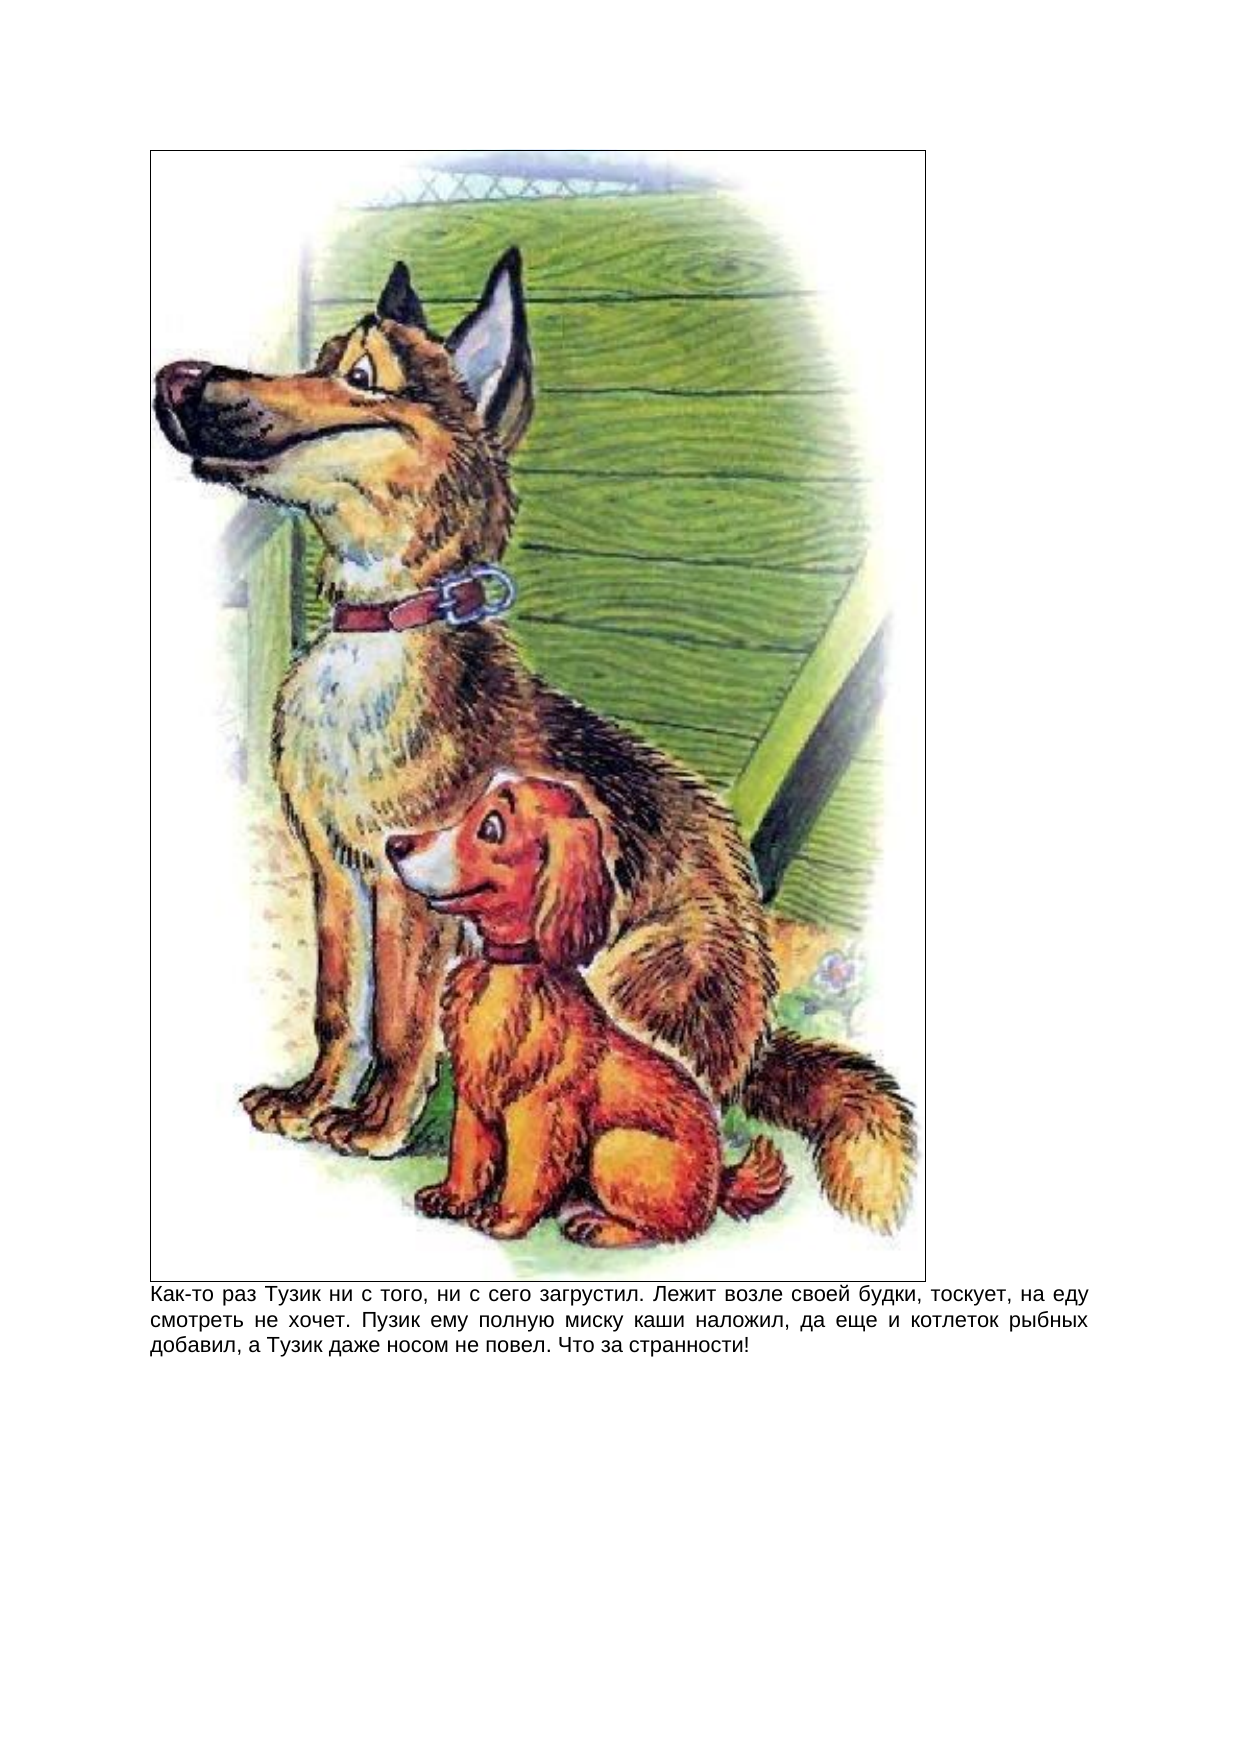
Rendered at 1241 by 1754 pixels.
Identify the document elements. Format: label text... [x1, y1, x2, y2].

picture [151, 151, 925, 1281]
text Как-то раз Тузик ни с того, ни с сего загрустил. Лежит возле своей будки, тоскует, на еду смотреть не хочет. Пузик ему полную миску каши наложил, да еще и котлеток рыбных добавил, а Тузик даже носом не повел. Что за странности! [150, 1281, 1090, 1357]
